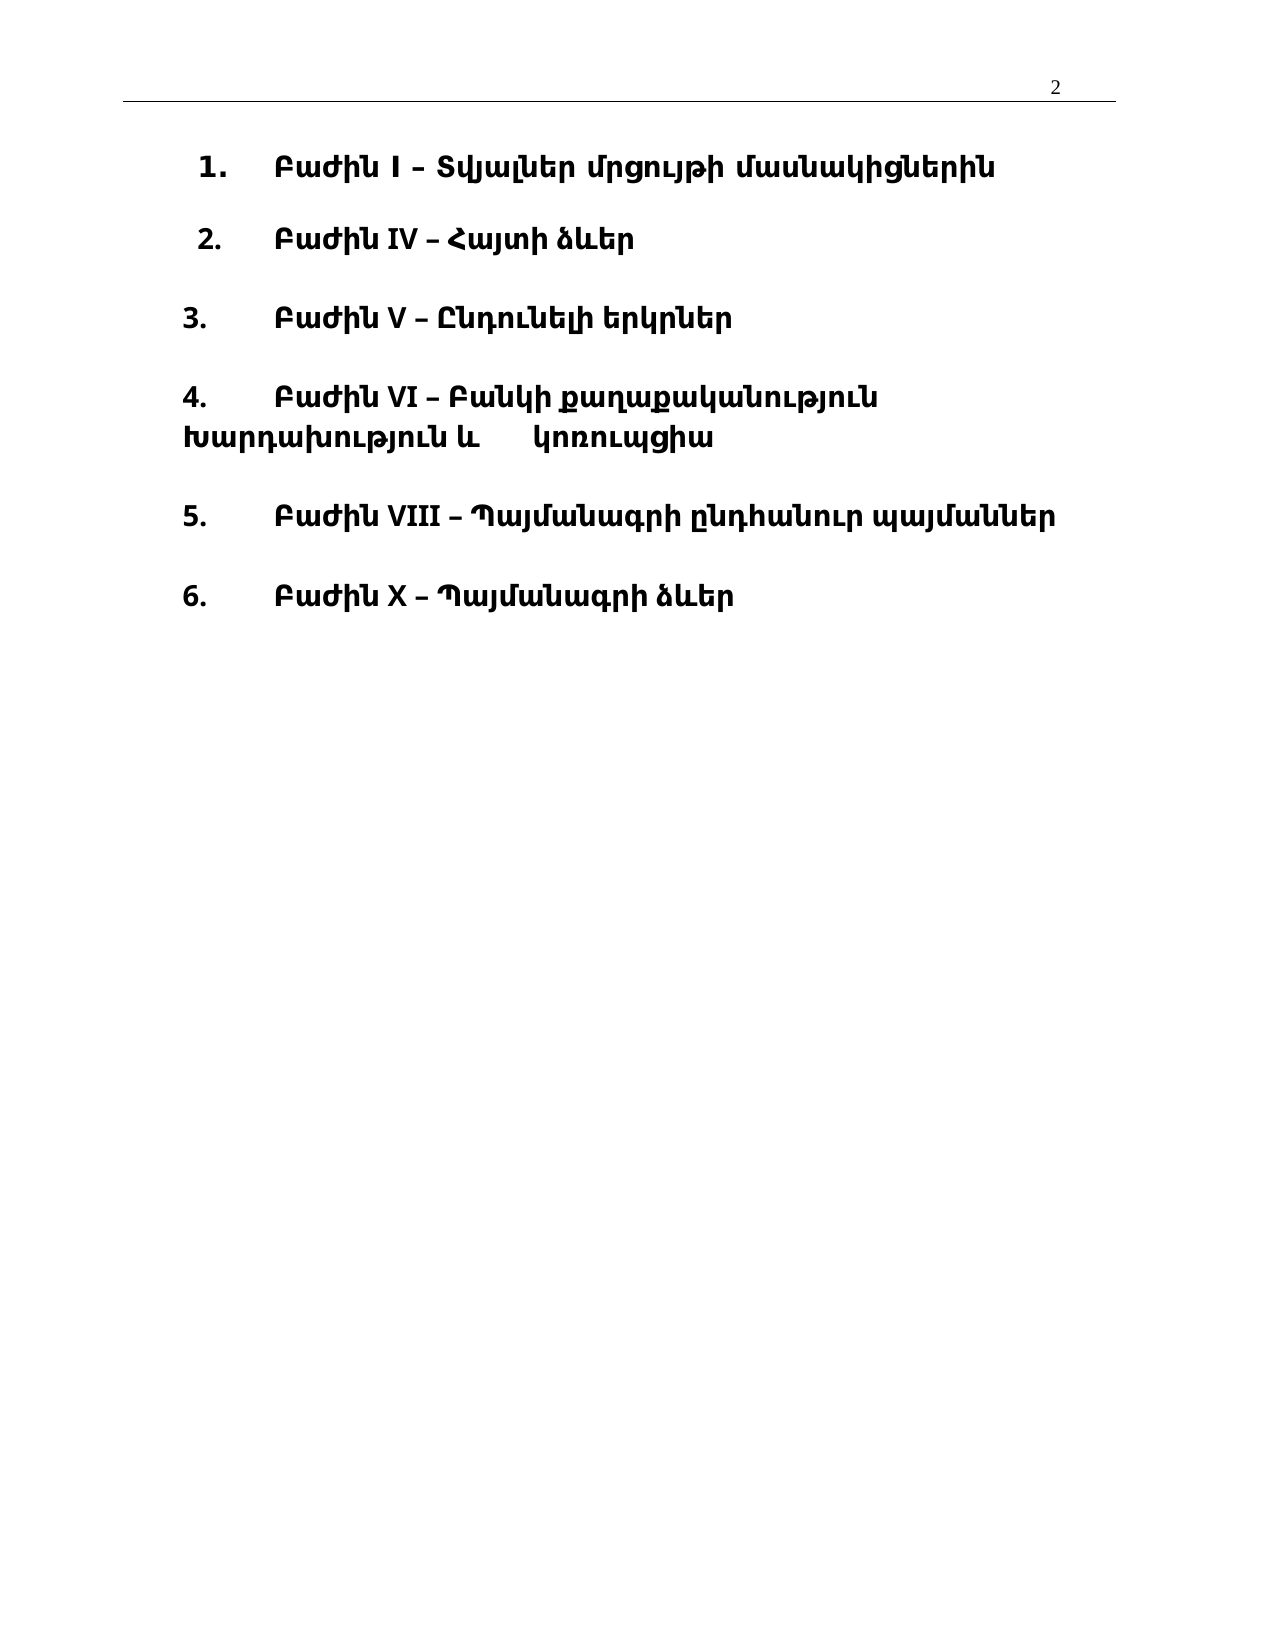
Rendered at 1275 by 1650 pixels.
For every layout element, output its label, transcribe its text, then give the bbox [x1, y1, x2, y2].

list Բաժին VI – Բանկի քաղաքականություն Խարդախություն և կոռուպցիա [182, 377, 1112, 456]
list Բաժին X – Պայմանագրի ձևեր [182, 575, 1112, 615]
list Բաժին I – Տվյալներ մրցույթի մասնակիցներին [197, 150, 1112, 184]
list Բաժին V – Ընդունելի երկրներ [182, 297, 1112, 337]
list Բաժին IV – Հայտի ձևեր [123, 218, 1112, 258]
list Բաժին VIII – Պայմանագրի ընդհանուր պայմաններ [182, 496, 1112, 535]
